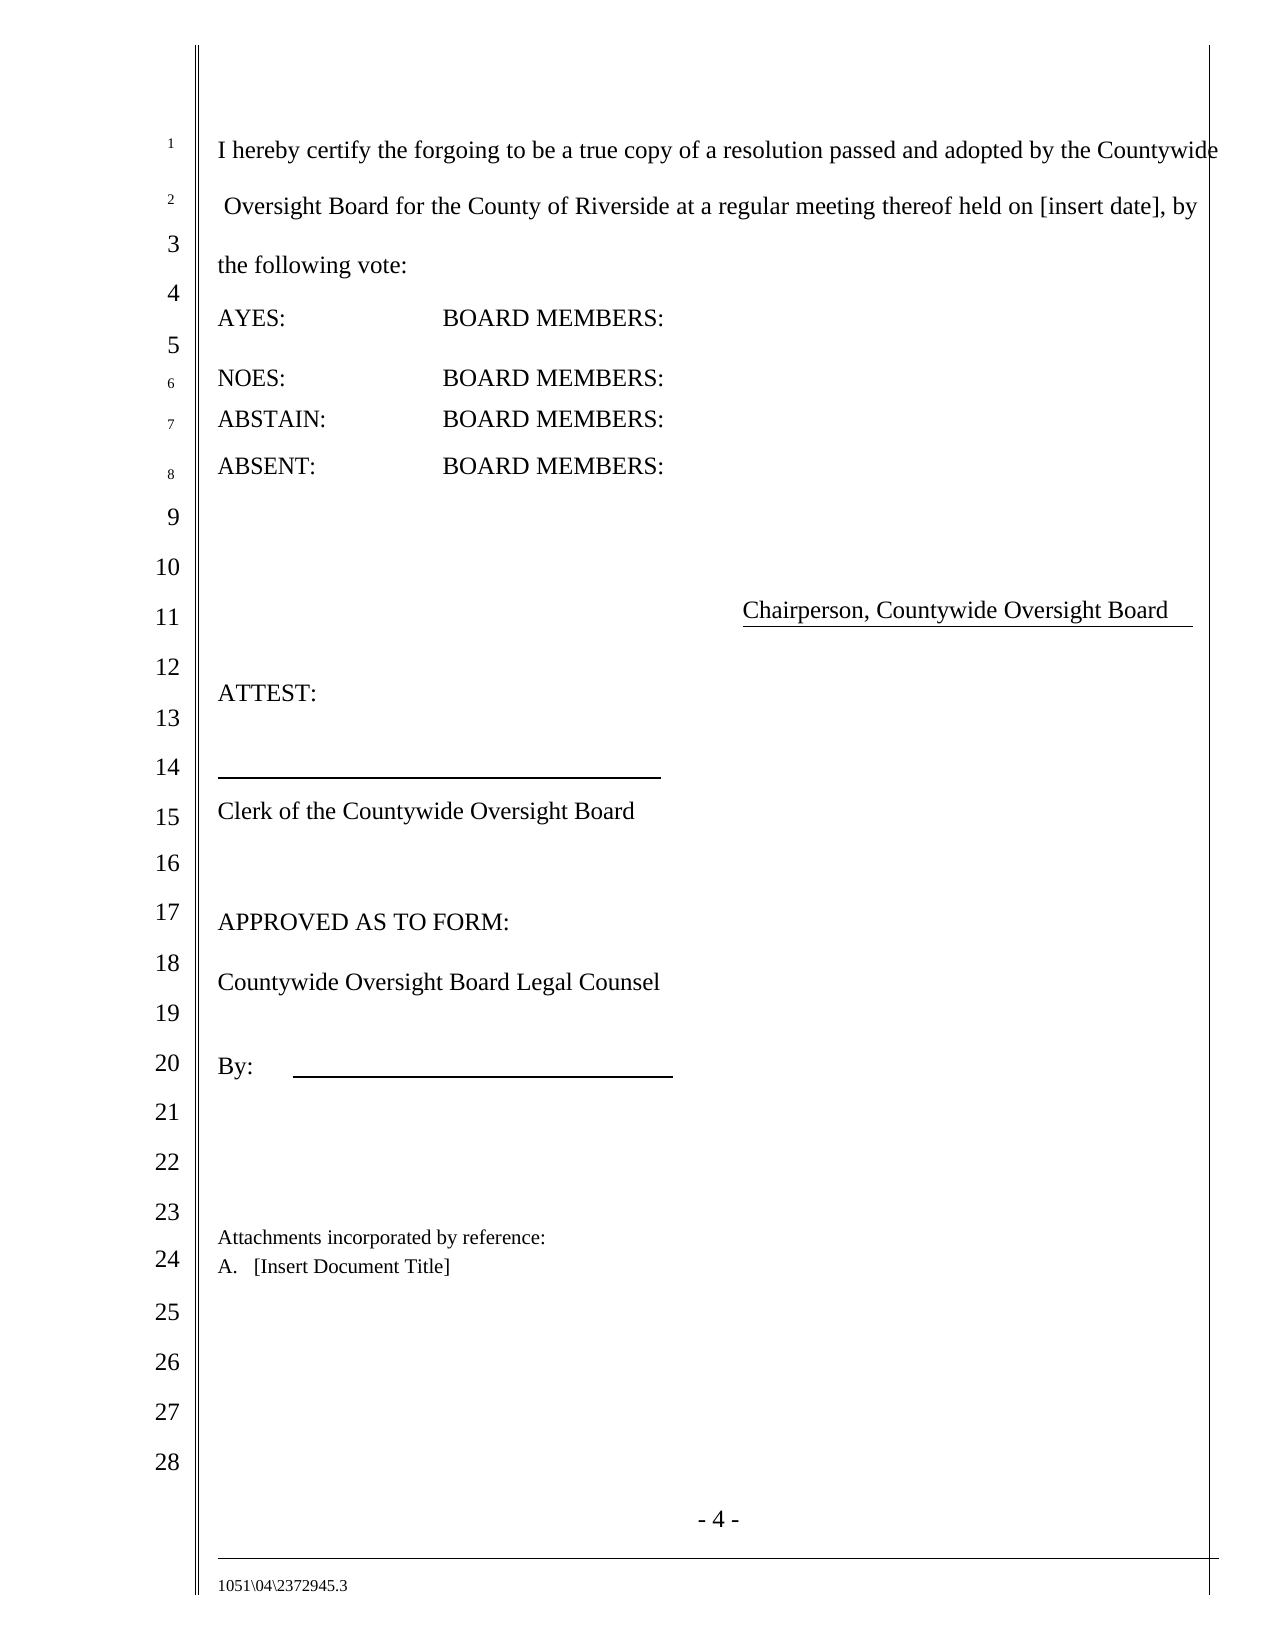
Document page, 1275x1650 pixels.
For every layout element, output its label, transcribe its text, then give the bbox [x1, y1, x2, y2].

text 10 [152, 552, 182, 581]
text 14 [154, 752, 1231, 781]
text 15 Clerk of the Countywide Oversight Board 16 [154, 796, 637, 877]
text 23 [154, 1197, 673, 1226]
text the following vote: [167, 258, 1231, 277]
text 17 APPROVED AS TO FORM: 18 [154, 896, 511, 977]
text 1051\04\2372945.3 [217, 1576, 1231, 1595]
text ATTEST: [217, 681, 1231, 706]
text 5 [167, 332, 1231, 358]
list ABSTAIN: BOARD MEMBERS: [167, 404, 1231, 433]
text 24 A. [Insert Document Title] [154, 1249, 673, 1280]
text AYES: BOARD MEMBERS: [217, 307, 1231, 332]
list Oversight Board for the County of Riverside at a regular meeting thereof held on [insert date], by 3 [167, 181, 1209, 258]
text 4 [167, 279, 1231, 307]
text 20 By: 21 [154, 1048, 673, 1125]
text Countywide Oversight Board Legal Counsel [423, 977, 673, 993]
text 28 [154, 1447, 673, 1476]
text Countywide Oversight Board Legal Counsel [154, 977, 425, 993]
text 11 Chairperson, Countywide Oversight Board [154, 595, 1231, 631]
text 12 [152, 652, 182, 681]
text 27 [154, 1397, 673, 1426]
text 19 [154, 998, 673, 1027]
text 13 [152, 706, 182, 731]
text Attachments incorporated by reference: [217, 1227, 673, 1249]
text 26 [154, 1347, 673, 1376]
list NOES: BOARD MEMBERS: [167, 363, 1231, 392]
text 22 [154, 1147, 673, 1176]
list ABSENT: BOARD MEMBERS: 9 [167, 451, 666, 531]
text - 4 - [698, 1504, 1231, 1533]
text 25 [154, 1297, 673, 1326]
list I hereby certify the forgoing to be a true copy of a resolution passed and adopted by the Countywide [167, 135, 1231, 164]
